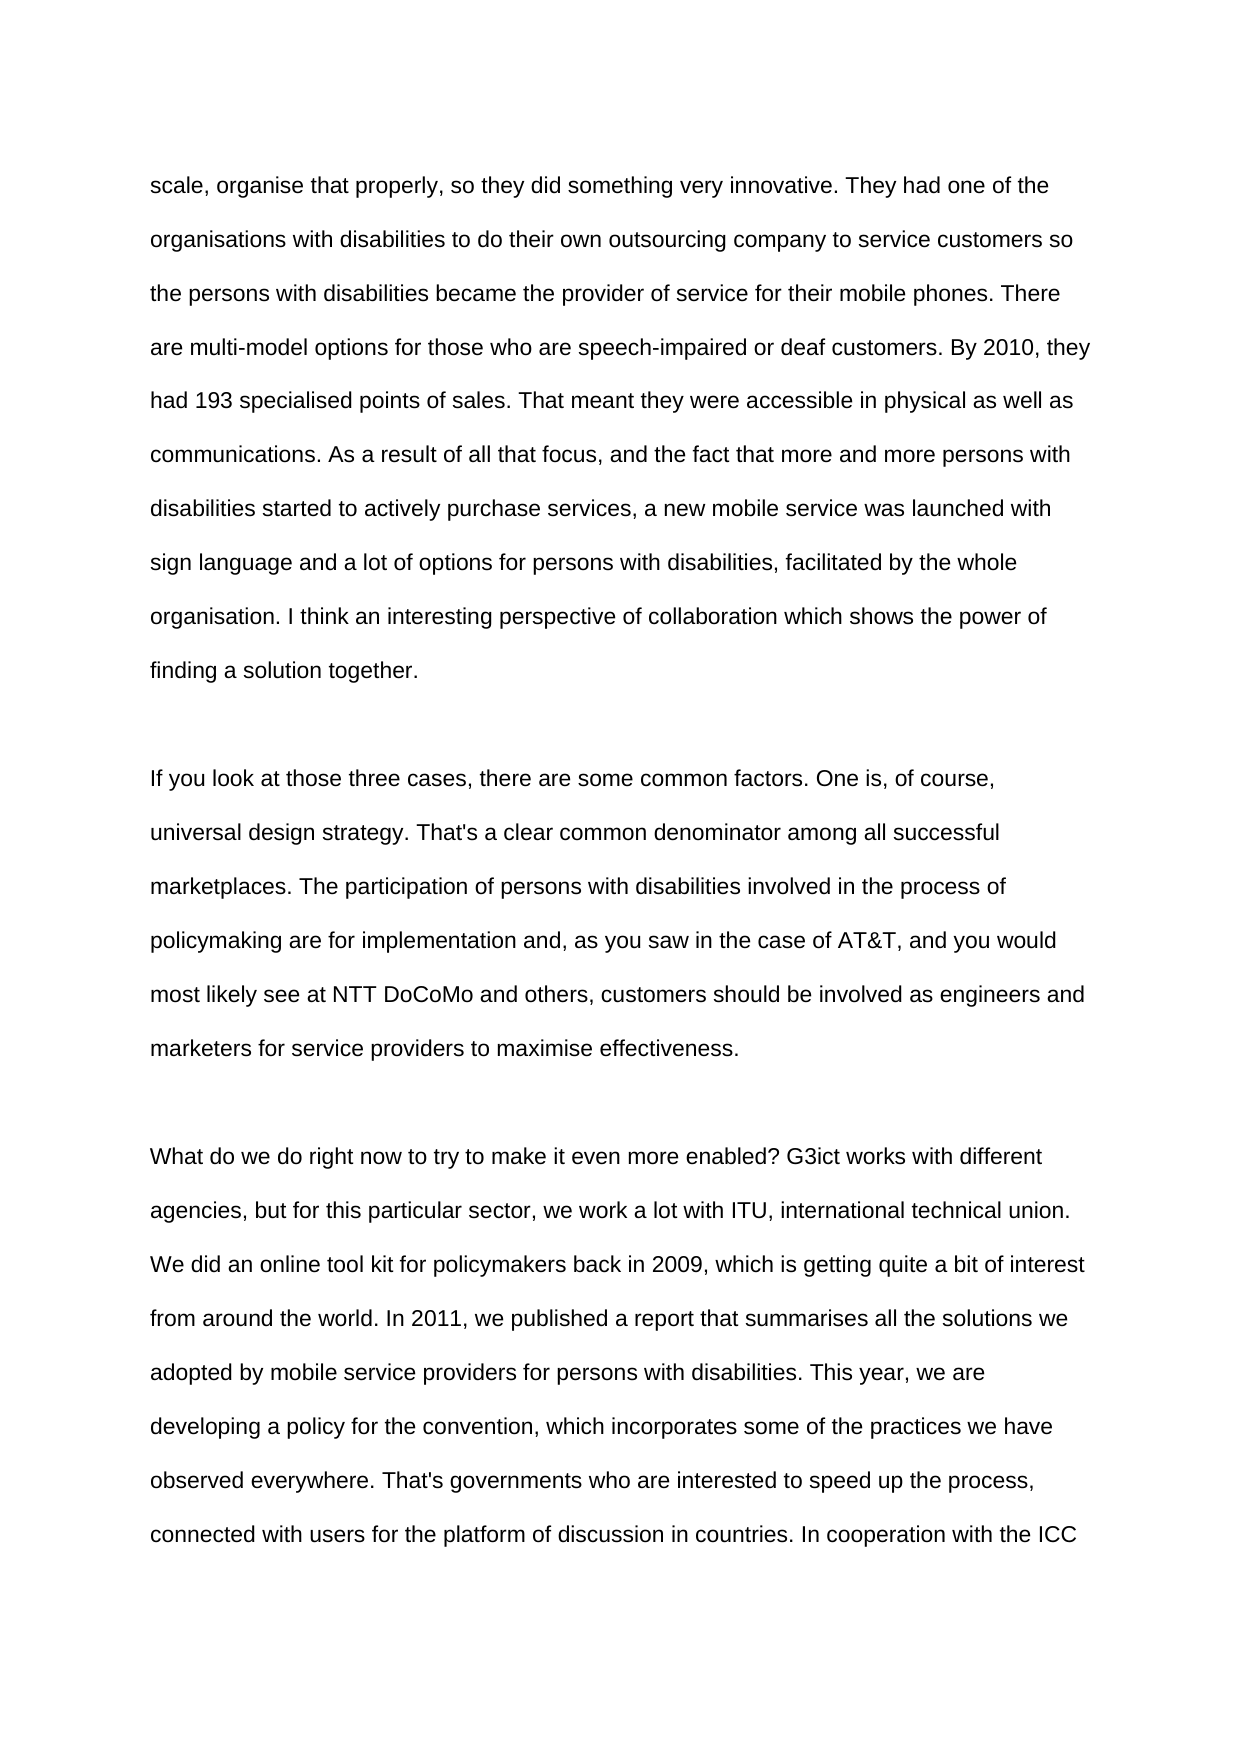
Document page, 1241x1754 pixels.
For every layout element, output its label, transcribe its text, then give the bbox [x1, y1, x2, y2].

text If you look at those three cases, there are some common factors. One is, of course, universal design strategy. That's a clear common denominator among all successful marketplaces. The participation of persons with disabilities involved in the process of policymaking are for implementation and, as you saw in the case of AT&T, and you would most likely see at NTT DoCoMo and others, customers should be involved as engineers and marketers for service providers to maximise effectiveness. [149, 743, 1090, 1067]
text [149, 150, 1090, 689]
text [149, 1121, 1090, 1553]
